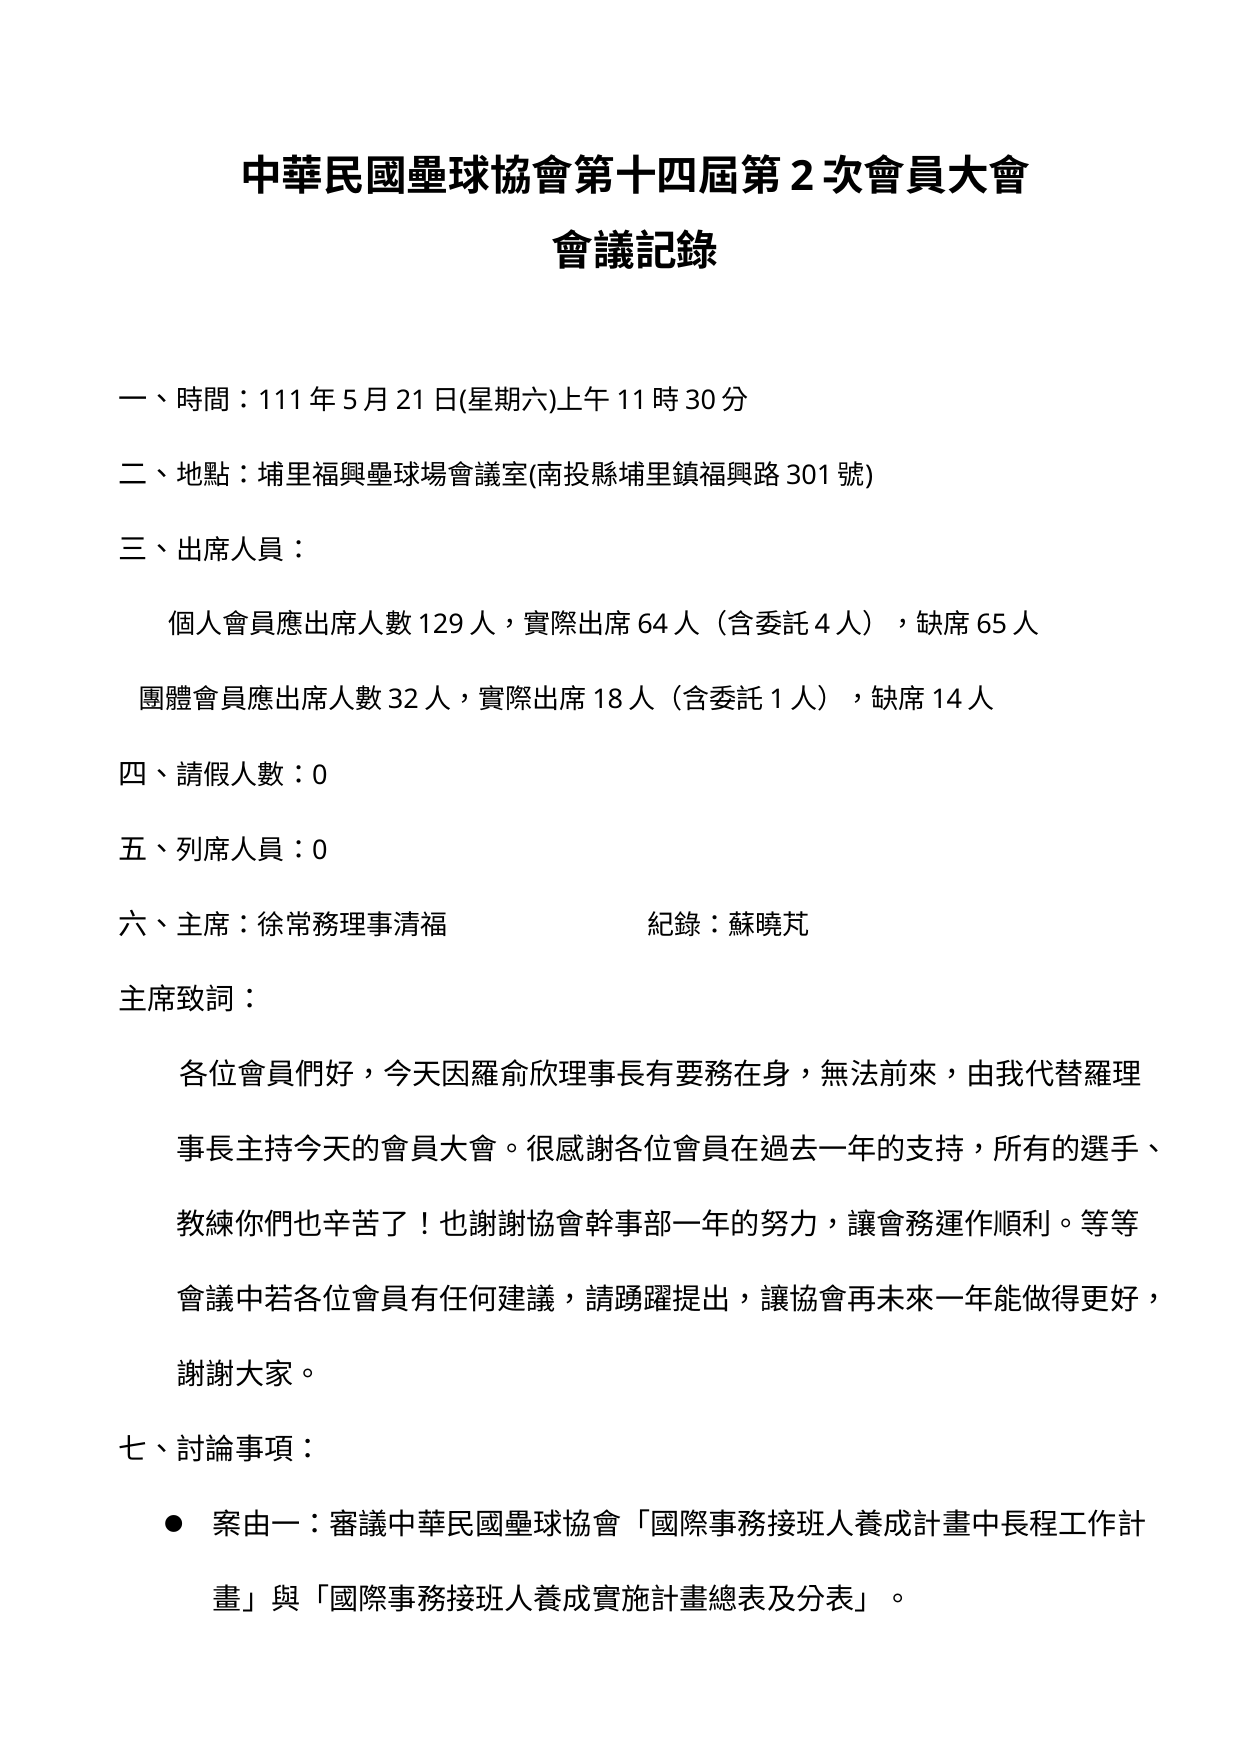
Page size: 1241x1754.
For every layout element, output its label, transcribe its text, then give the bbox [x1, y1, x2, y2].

list 時間：111年5月21日(星期六)上午11時30分 [118, 359, 1152, 434]
text 主席致詞： [118, 959, 1152, 1034]
text 中華民國壘球協會第十四屆第2次會員大會 [118, 134, 1152, 209]
list 討論事項： [118, 1409, 1152, 1484]
list 出席人員： [118, 509, 1152, 584]
list 個人會員應出席人數129人，實際出席64人（含委託4人），缺席65人 [168, 584, 1152, 659]
text 各位會員們好，今天因羅俞欣理事長有要務在身，無法前來，由我代替羅理事長主持今天的會員大會。很感謝各位會員在過去一年的支持，所有的選手、教練你們也辛苦了！也謝謝協會幹事部一年的努力，讓會務運作順利。等等會議中若各位會員有任何建議，請踴躍提出，讓協會再未來一年能做得更好，謝謝大家。 [118, 1034, 1152, 1409]
list 主席：徐常務理事清福 紀錄：蘇曉芃 [118, 884, 1152, 959]
list 團體會員應出席人數32人，實際出席18人（含委託1人），缺席14人 [103, 659, 1152, 734]
text 會議記錄 [118, 209, 1152, 284]
list 案由一：審議中華民國壘球協會「國際事務接班人養成計畫中長程工作計畫」與「國際事務接班人養成實施計畫總表及分表」。 [163, 1484, 1152, 1634]
list 列席人員：0 [118, 809, 1152, 884]
list 請假人數：0 [118, 734, 1152, 809]
list 地點：埔里福興壘球場會議室(南投縣埔里鎮福興路301號) [118, 434, 1152, 509]
